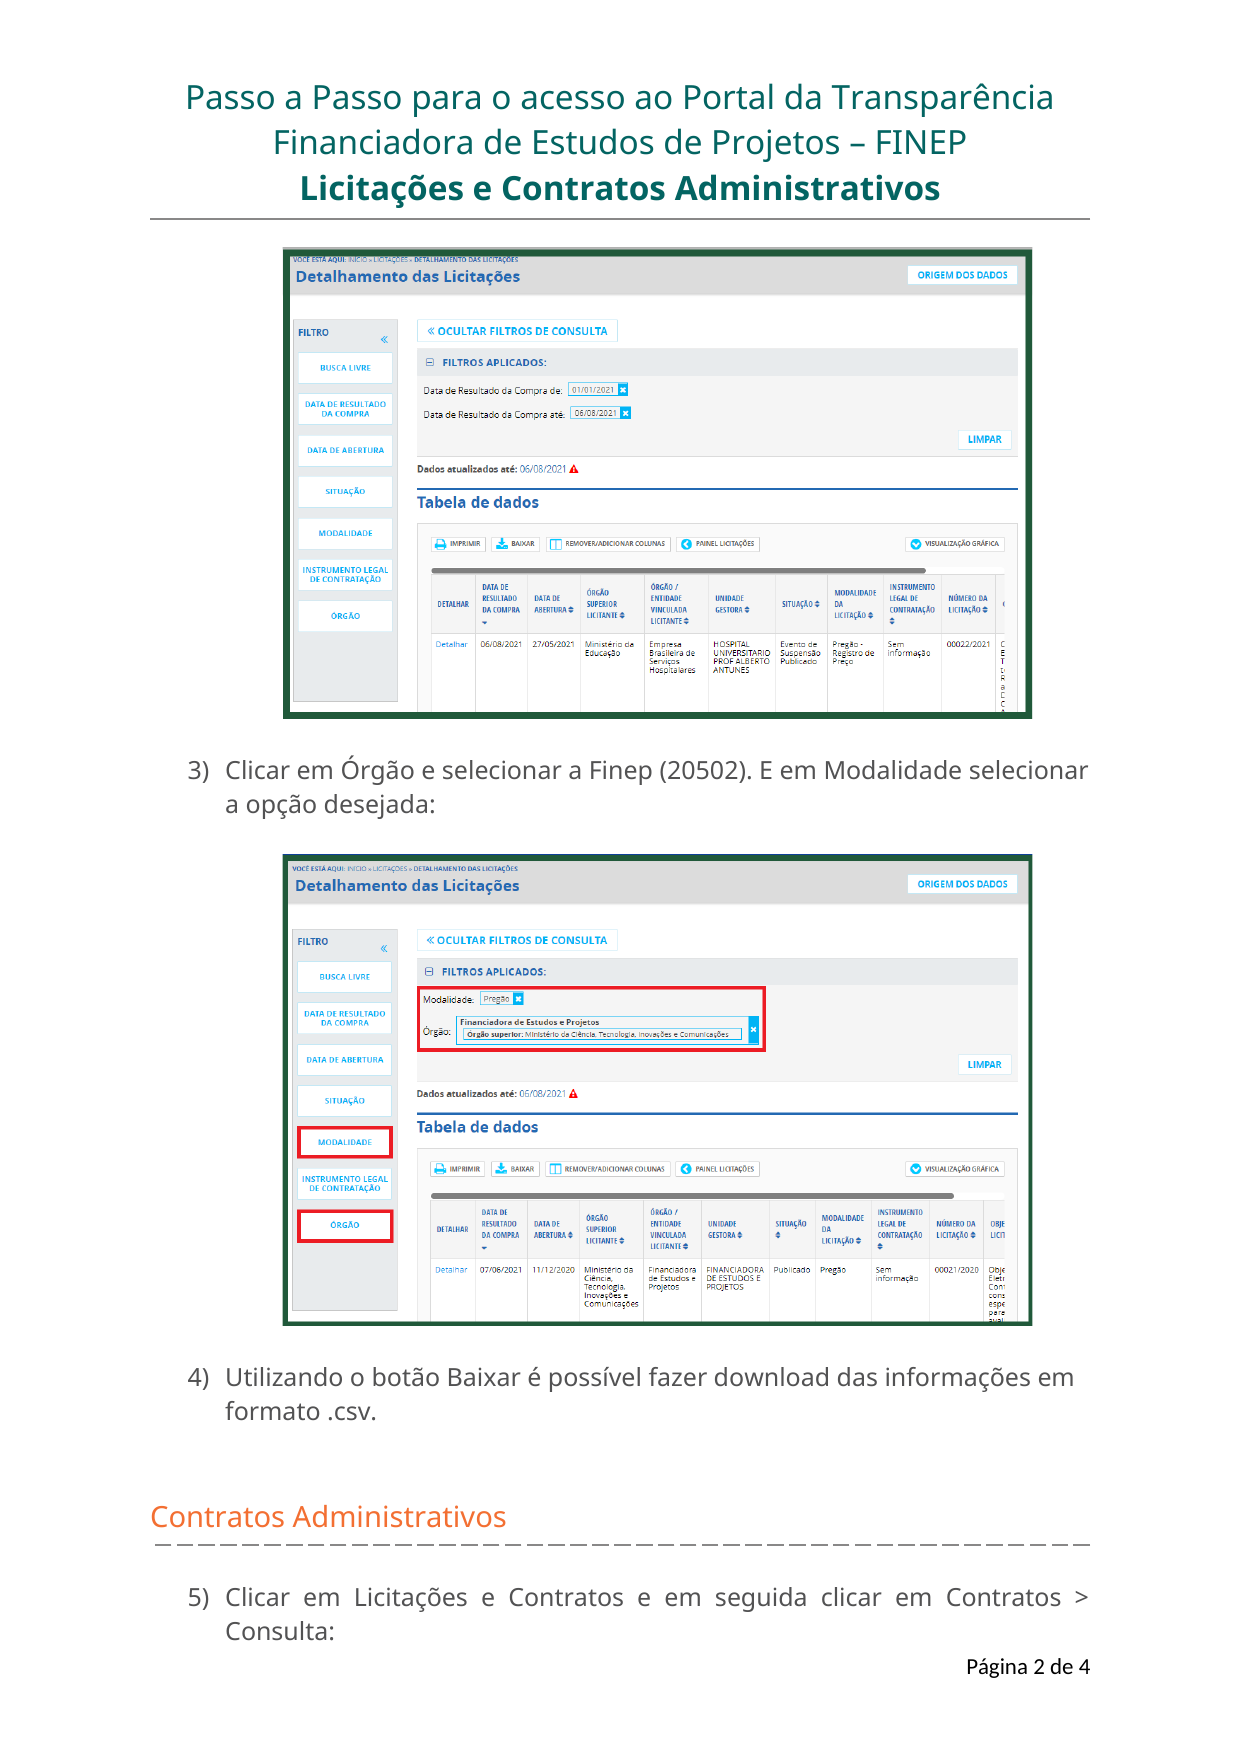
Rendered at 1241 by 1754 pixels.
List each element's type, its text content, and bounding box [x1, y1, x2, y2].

picture [282, 854, 1033, 1326]
list Clicar em Órgão e selecionar a Finep (20502). E em Modalidade selecionar a opção desejada: [187, 752, 1090, 821]
list Utilizando o botão Baixar é possível fazer download das informações em formato .csv. [187, 1360, 1090, 1428]
list Clicar em Licitações e Contratos e em seguida clicar em Contratos > Consulta: [187, 1580, 1090, 1648]
subtitle Contratos Administrativos [150, 1496, 1090, 1546]
picture [282, 247, 1033, 719]
